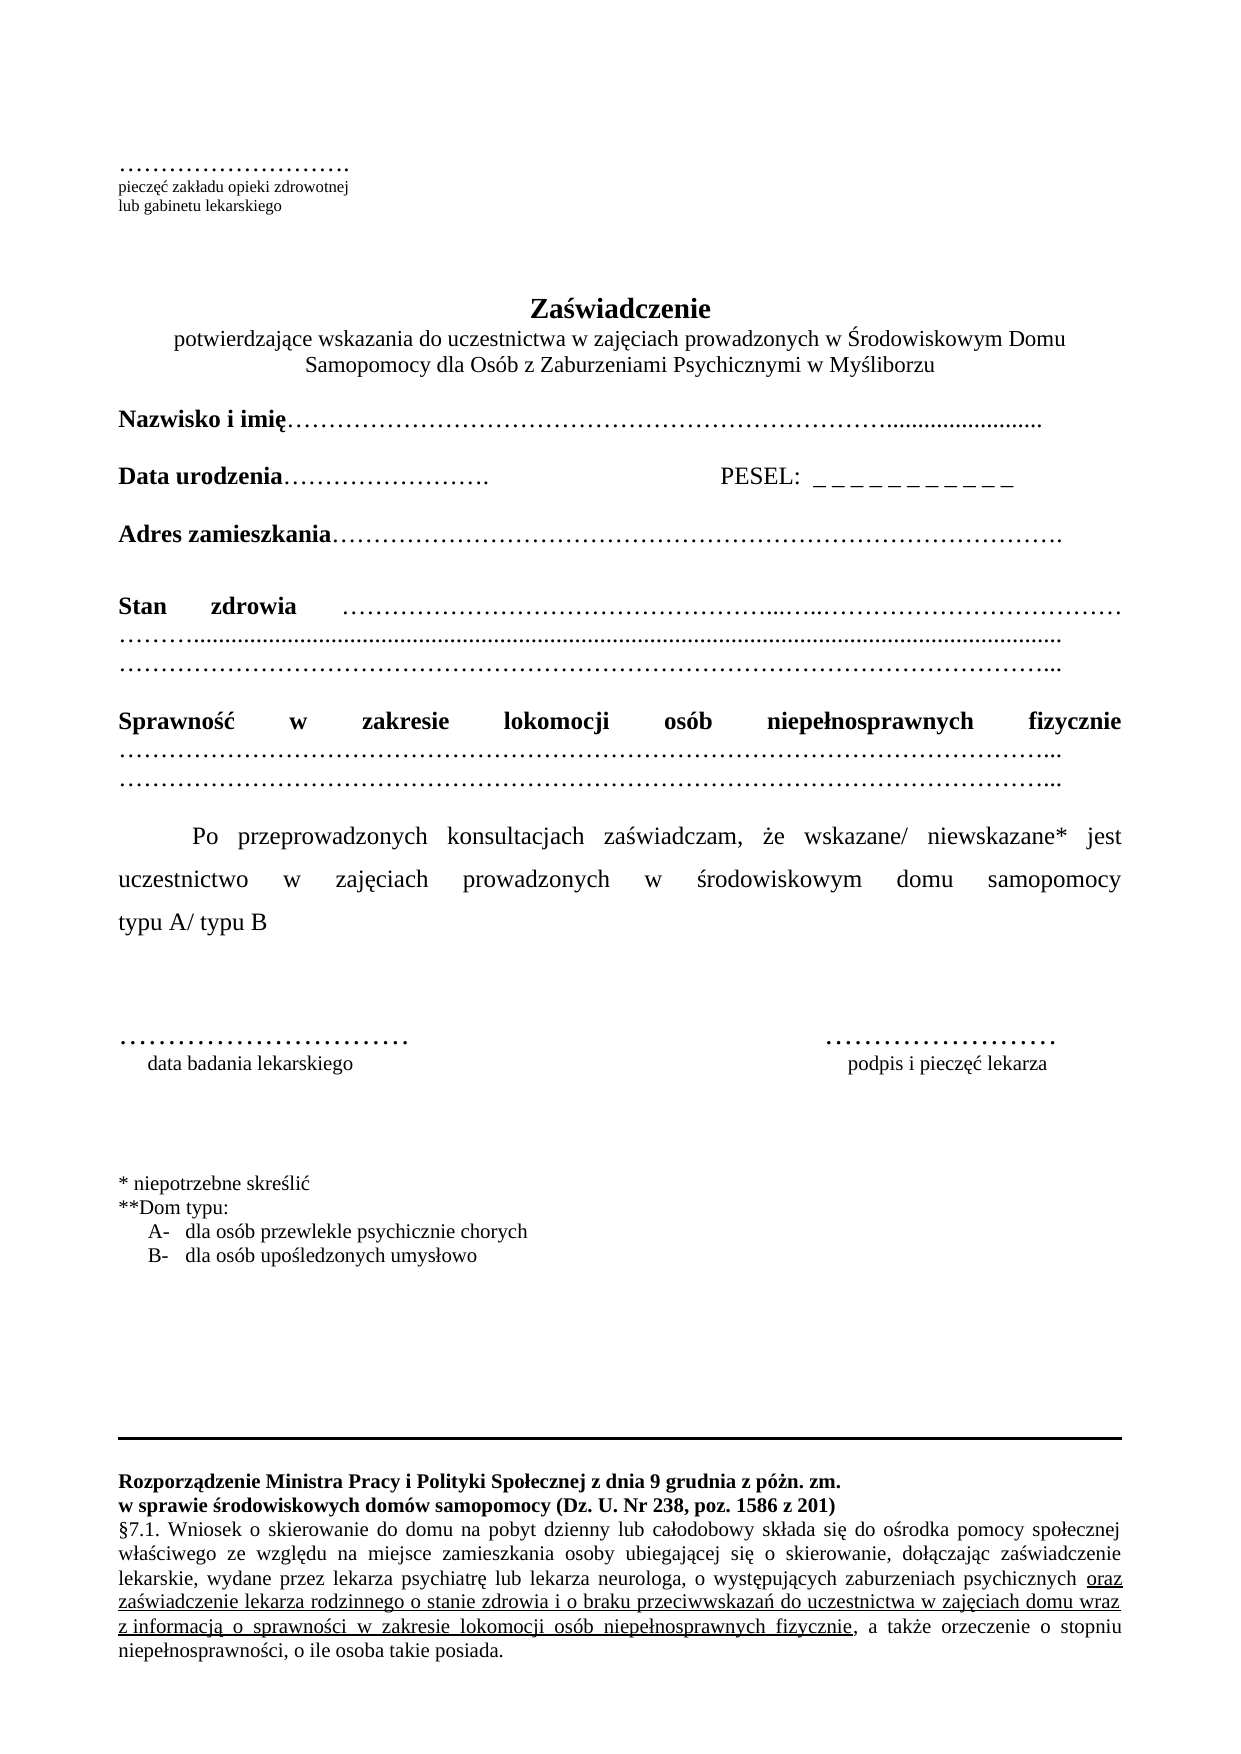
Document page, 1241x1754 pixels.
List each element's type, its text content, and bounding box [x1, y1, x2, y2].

list dla osób upośledzonych umysłowo [148, 1243, 1122, 1267]
text **Dom typu: [118, 1195, 1122, 1219]
text Stan zdrowia ……………………………………………...…..……………………………… ………........................................................................................................................................... …………………………………………………………………………………………………... [118, 591, 1122, 677]
text Zaświadczenie [118, 291, 1122, 325]
text Nazwisko i imię………………………………………………………………......................... [118, 404, 1122, 433]
text data badania lekarskiego podpis i pieczęć lekarza [118, 1051, 1122, 1075]
text Adres zamieszkania……………………………………………………………………………. [118, 519, 1122, 548]
text lub gabinetu lekarskiego [118, 196, 1122, 215]
text potwierdzające wskazania do uczestnictwa w zajęciach prowadzonych w Środowiskowym Domu Samopomocy dla Osób z Zaburzeniami Psychicznymi w Myśliborzu [118, 325, 1122, 378]
text ………………………… …………………… [118, 1017, 1122, 1051]
text Rozporządzenie Ministra Pracy i Polityki Społecznej z dnia 9 grudnia z póżn. zm. [118, 1469, 1122, 1493]
text ………………………. [118, 148, 1122, 176]
text pieczęć zakładu opieki zdrowotnej [118, 176, 1122, 196]
text Po przeprowadzonych konsultacjach zaświadczam, że wskazane/ niewskazane* jest uczestnictwo w zajęciach prowadzonych w środowiskowym domu samopomocy typu A/ typu B [118, 821, 1122, 936]
list dla osób przewlekle psychicznie chorych [148, 1219, 1122, 1243]
text * niepotrzebne skreślić [118, 1171, 1122, 1195]
text Data urodzenia……………………. PESEL: _ _ _ _ _ _ _ _ _ _ _ [118, 461, 1122, 490]
text w sprawie środowiskowych domów samopomocy (Dz. U. Nr 238, poz. 1586 z 201) [118, 1493, 1122, 1517]
text §7.1. Wniosek o skierowanie do domu na pobyt dzienny lub całodobowy składa się do ośrodka pomocy społecznej właściwego ze względu na miejsce zamieszkania osoby ubiegającej się o skierowanie, dołączając zaświadczenie lekarskie, wydane przez lekarza psychiatrę lub lekarza neurologa, o występujących zaburzeniach psychicznych oraz zaświadczenie lekarza rodzinnego o stanie zdrowia i o braku przeciwwskazań do uczestnictwa w zajęciach domu wraz z informacją o sprawności w zakresie lokomocji osób niepełnosprawnych fizycznie, a także orzeczenie o stopniu niepełnosprawności, o ile osoba takie posiada. [118, 1517, 1122, 1662]
text Sprawność w zakresie lokomocji osób niepełnosprawnych fizycznie …………………………………………………………………………………………………...…………………………………………………………………………………………………... [118, 706, 1122, 792]
